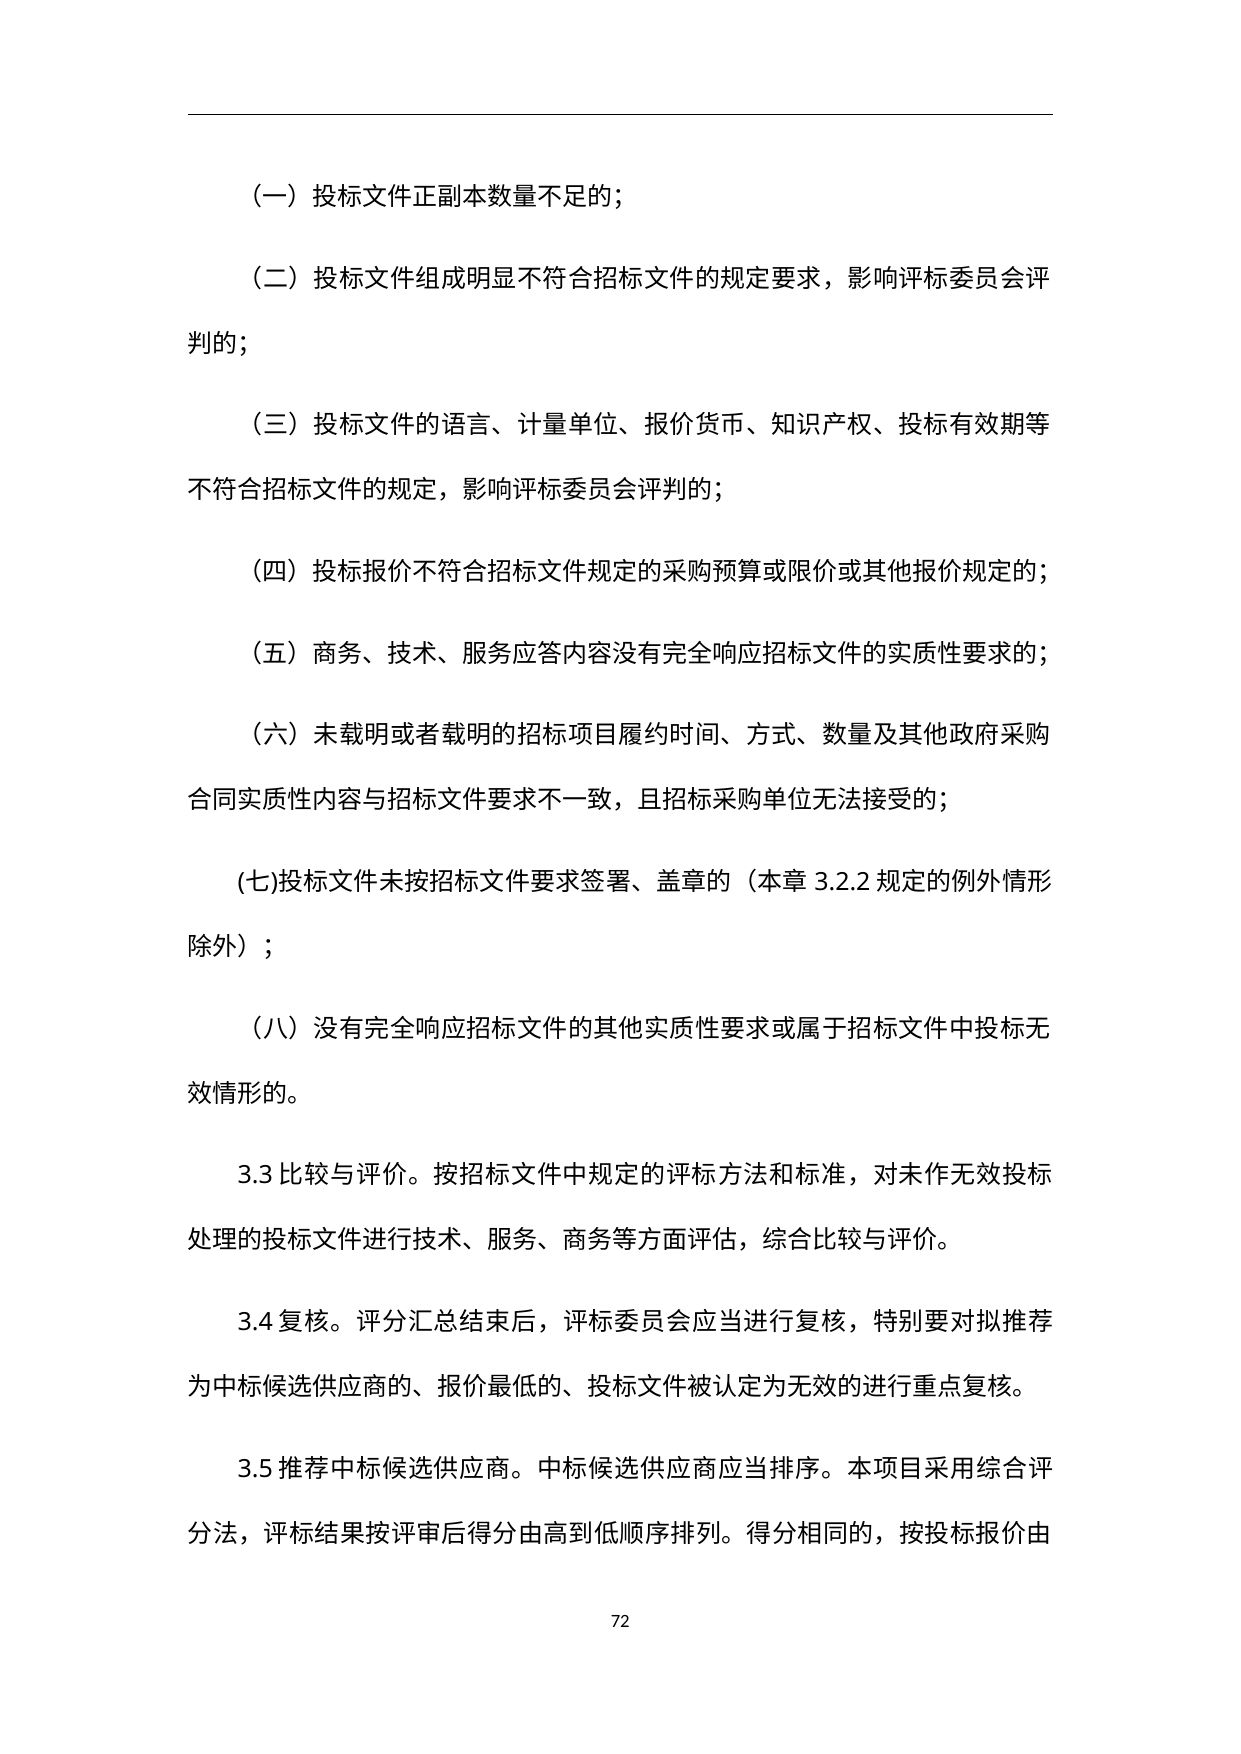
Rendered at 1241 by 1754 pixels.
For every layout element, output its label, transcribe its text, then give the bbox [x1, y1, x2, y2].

text （八）没有完全响应招标文件的其他实质性要求或属于招标文件中投标无效情形的。 [187, 994, 1053, 1124]
text 3.3比较与评价。按招标文件中规定的评标方法和标准，对未作无效投标处理的投标文件进行技术、服务、商务等方面评估，综合比较与评价。 [187, 1140, 1053, 1270]
text (七)投标文件未按招标文件要求签署、盖章的（本章3.2.2规定的例外情形除外）； [187, 847, 1053, 977]
text （六）未载明或者载明的招标项目履约时间、方式、数量及其他政府采购合同实质性内容与招标文件要求不一致，且招标采购单位无法接受的； [187, 700, 1053, 830]
text （五）商务、技术、服务应答内容没有完全响应招标文件的实质性要求的； [187, 619, 1053, 684]
text （三）投标文件的语言、计量单位、报价货币、知识产权、投标有效期等不符合招标文件的规定，影响评标委员会评判的； [187, 390, 1053, 520]
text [187, 1434, 1053, 1564]
text （一）投标文件正副本数量不足的； [187, 162, 1053, 227]
text 3.4复核。评分汇总结束后，评标委员会应当进行复核，特别要对拟推荐为中标候选供应商的、报价最低的、投标文件被认定为无效的进行重点复核。 [187, 1287, 1053, 1417]
text （二）投标文件组成明显不符合招标文件的规定要求，影响评标委员会评判的； [187, 244, 1053, 374]
text （四）投标报价不符合招标文件规定的采购预算或限价或其他报价规定的； [187, 537, 1053, 602]
